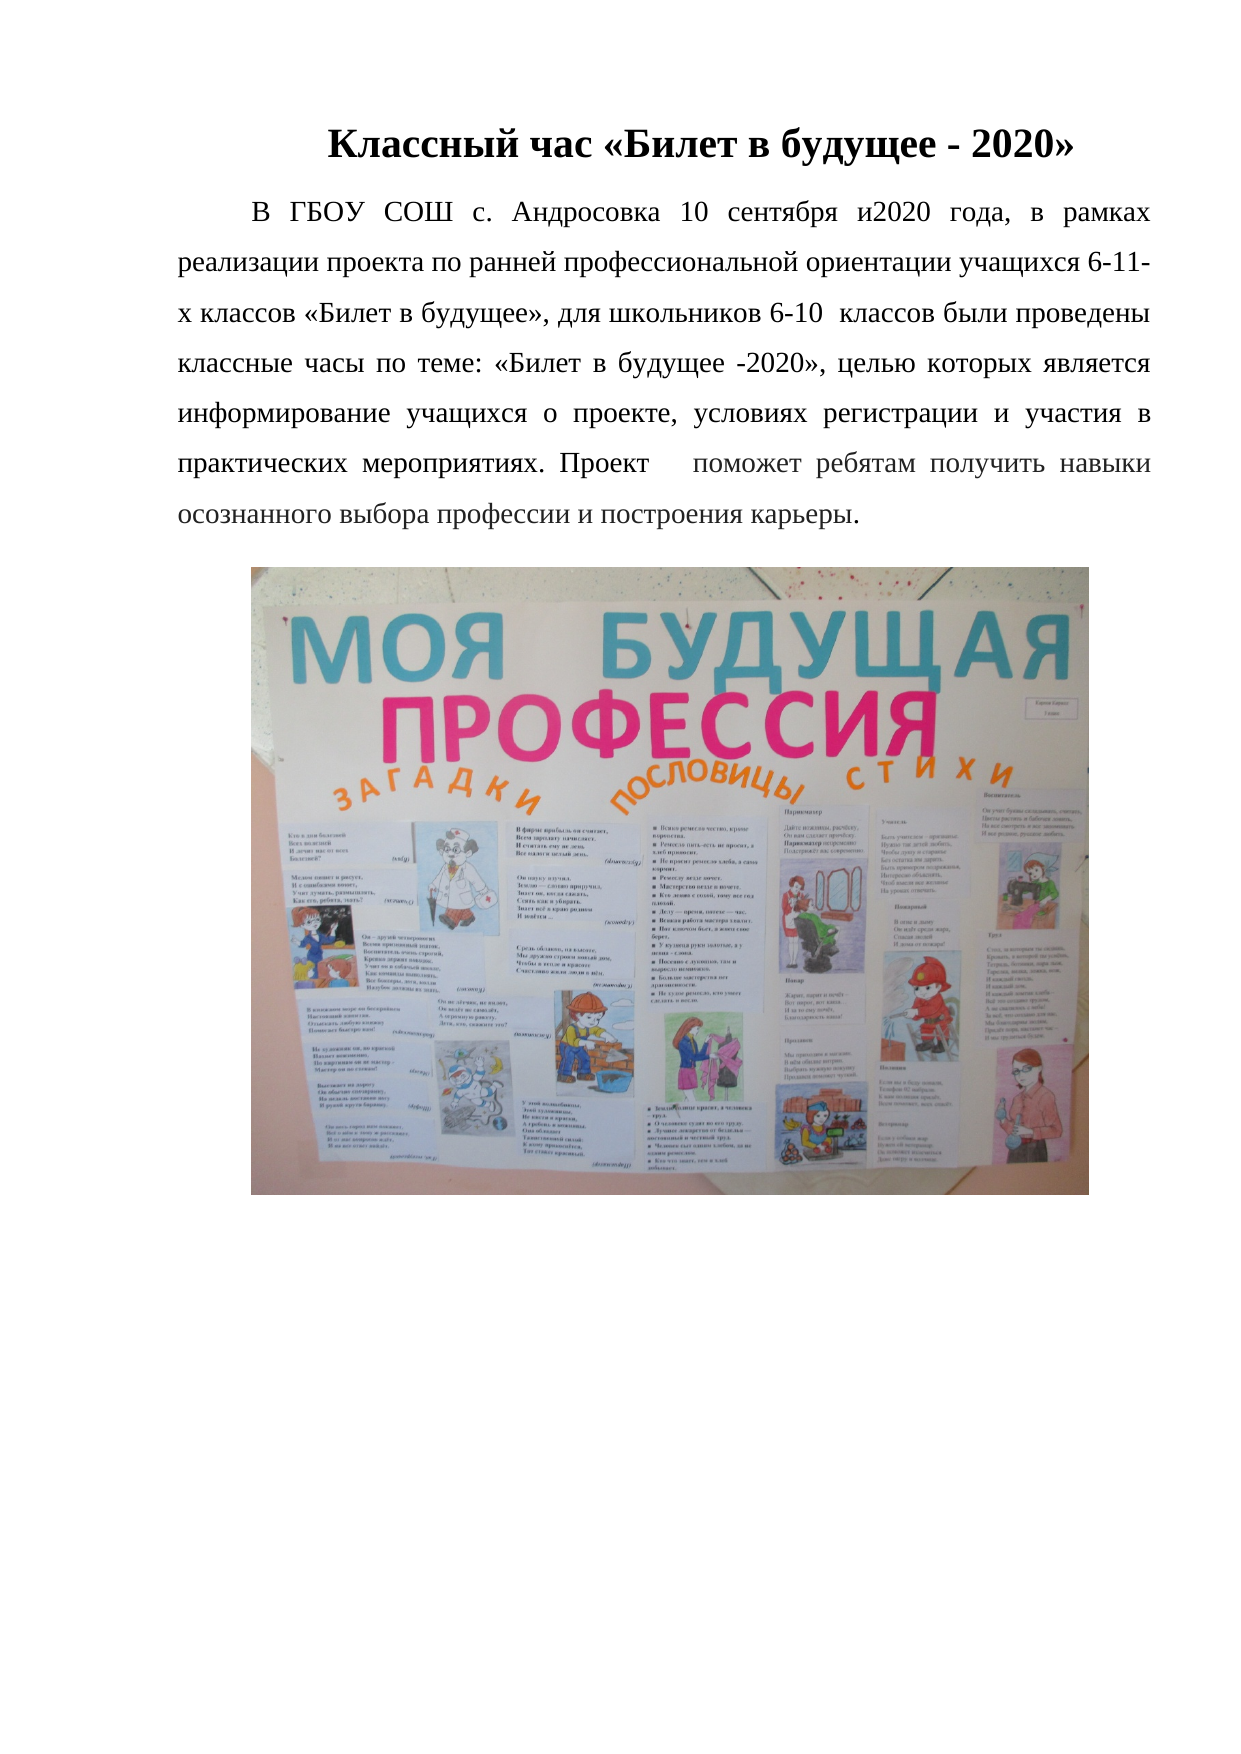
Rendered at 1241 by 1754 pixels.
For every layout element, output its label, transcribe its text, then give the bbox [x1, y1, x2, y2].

picture [251, 567, 1089, 1195]
text Классный час «Билет в будущее - 2020» [177, 118, 1152, 166]
text В ГБОУ СОШ с. Андросовка 10 сентября и2020 года, в рамках реализации проекта по ранней профессиональной ориентации учащихся 6-11-х классов «Билет в будущее», для школьников 6-10 классов были проведены классные часы по теме: «Билет в будущее -2020», целью которых является информирование учащихся о проекте, условиях регистрации и участия в практических мероприятиях. Проект поможет ребятам получить навыки осознанного выбора профессии и построения карьеры. [177, 194, 1152, 529]
